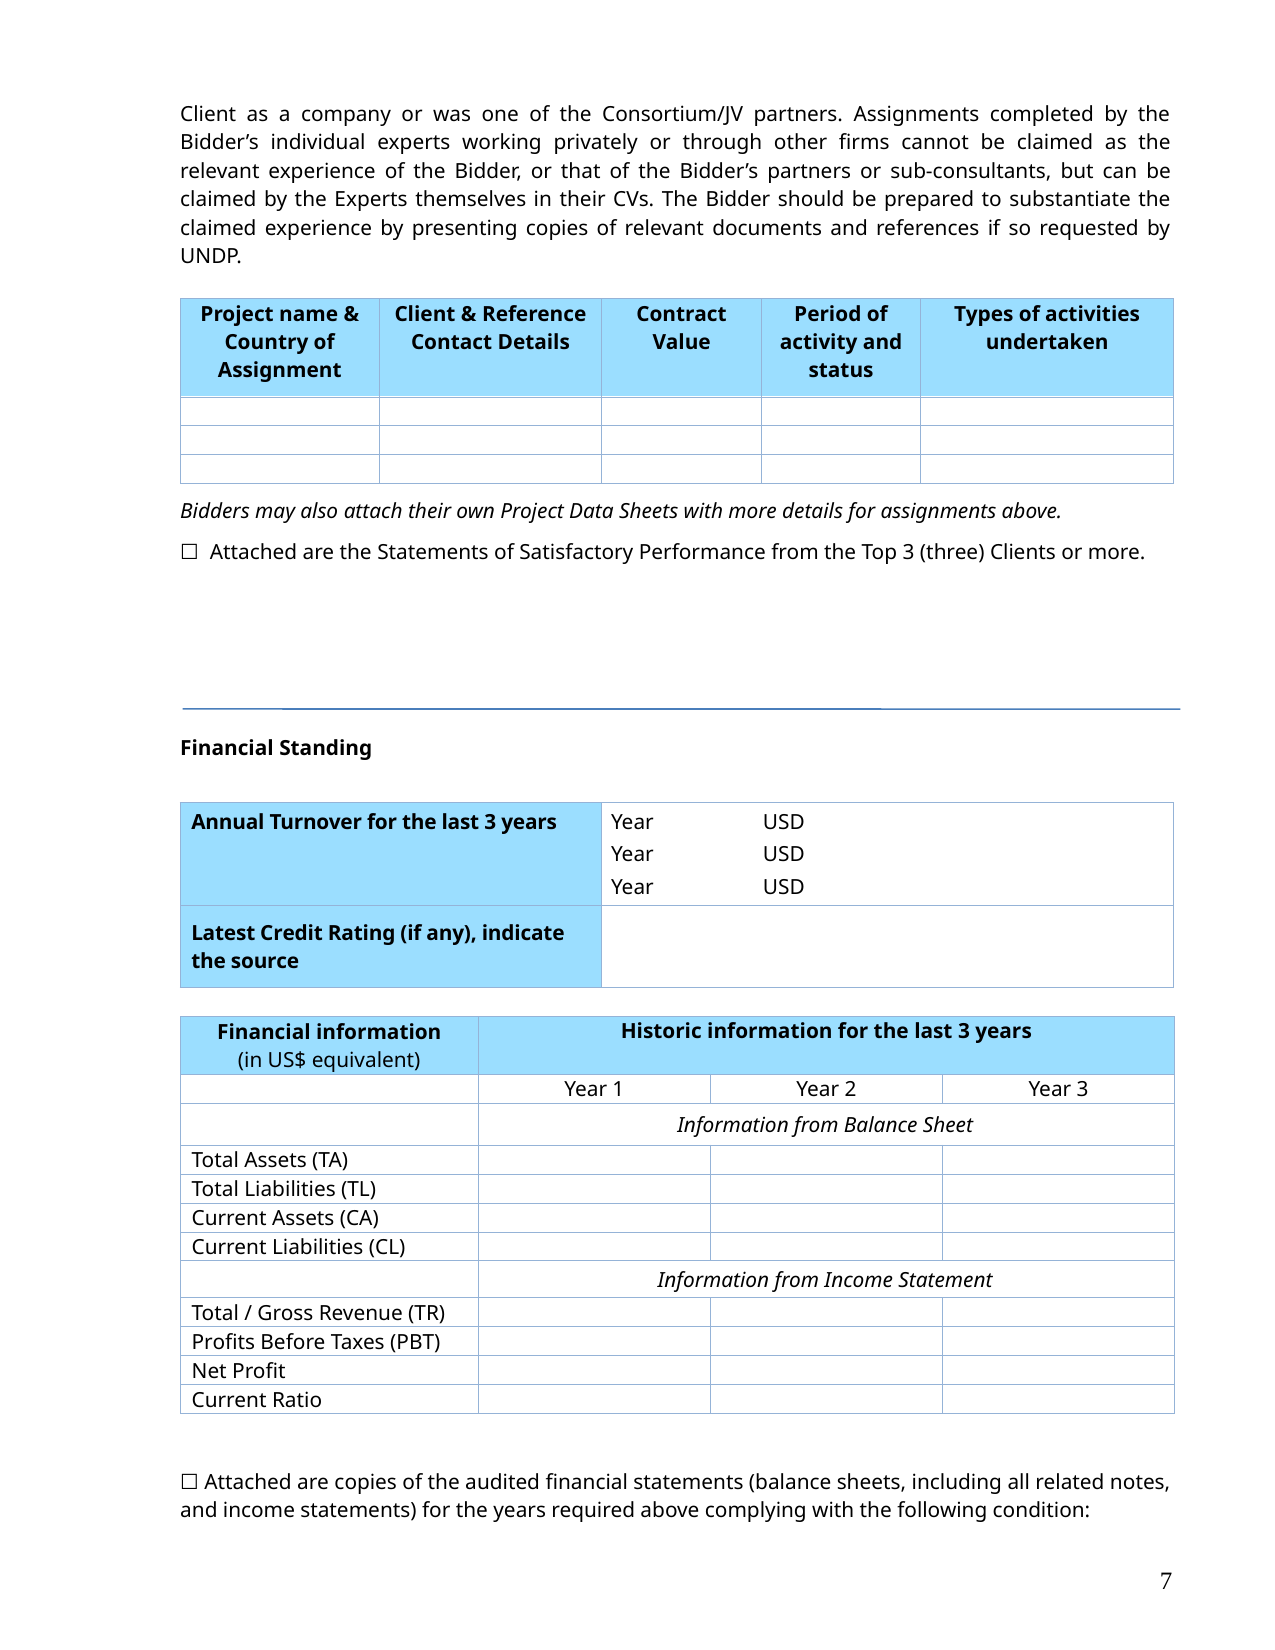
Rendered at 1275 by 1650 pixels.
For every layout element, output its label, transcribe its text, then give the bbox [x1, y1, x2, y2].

table_cell [602, 906, 1173, 987]
table_cell [762, 455, 920, 483]
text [180, 99, 1172, 270]
table_cell [943, 1175, 1174, 1202]
table_cell [943, 1385, 1174, 1413]
text Financial Standing [180, 733, 1172, 761]
table_header Historic information for the last 3 years [479, 1017, 1174, 1074]
text Attached are the Statements of Satisfactory Performance from the Top 3 (three) Clients or more. [180, 537, 1172, 566]
table_cell [921, 398, 1173, 425]
table_cell Net Profit [181, 1356, 478, 1384]
table_cell [602, 455, 761, 483]
table_header Period of activity and status [762, 299, 920, 396]
table_cell [479, 1233, 710, 1260]
text Bidders may also attach their own Project Data Sheets with more details for assignments above. [180, 496, 1172, 525]
table_header Contract Value [602, 299, 761, 396]
table_cell [602, 426, 761, 454]
table_header Types of activities undertaken [921, 299, 1173, 396]
table_cell [479, 1356, 710, 1384]
table_cell [380, 398, 601, 425]
table_cell Latest Credit Rating (if any), indicate the source [181, 906, 601, 987]
table_cell [602, 398, 761, 425]
table_cell Current Assets (CA) [181, 1204, 478, 1231]
table_header Client & Reference Contact Details [380, 299, 601, 396]
table_cell [181, 1075, 478, 1103]
table_header Annual Turnover for the last 3 years [181, 803, 601, 905]
table_cell [943, 1327, 1174, 1355]
table_cell Year 2 [711, 1075, 942, 1103]
table_cell [479, 1175, 710, 1202]
table_cell Current Ratio [181, 1385, 478, 1413]
table_header Project name & Country of Assignment [181, 299, 379, 396]
table_cell [711, 1204, 942, 1231]
table_cell [181, 1261, 478, 1297]
table_header Financial information (in US$ equivalent) [181, 1017, 478, 1074]
table_cell [711, 1298, 942, 1326]
table_cell [380, 455, 601, 483]
table_cell [479, 1385, 710, 1413]
table_cell Information from Income Statement [479, 1261, 1174, 1297]
table_cell Year 3 [943, 1075, 1174, 1103]
table_cell Total Assets (TA) [181, 1146, 478, 1173]
table_cell [943, 1233, 1174, 1260]
table_cell [181, 1104, 478, 1144]
table_cell [762, 426, 920, 454]
table_cell [479, 1298, 710, 1326]
table_cell [479, 1327, 710, 1355]
table_cell [181, 426, 379, 454]
table_cell [479, 1204, 710, 1231]
table_cell Profits Before Taxes (PBT) [181, 1327, 478, 1355]
table_cell [943, 1204, 1174, 1231]
table_cell [711, 1175, 942, 1202]
table_cell [711, 1356, 942, 1384]
table_cell Current Liabilities (CL) [181, 1233, 478, 1260]
table_cell [943, 1356, 1174, 1384]
table_cell [921, 426, 1173, 454]
table_cell [479, 1146, 710, 1173]
table_cell [181, 455, 379, 483]
table_cell [181, 398, 379, 425]
table_cell [711, 1327, 942, 1355]
table_cell [943, 1146, 1174, 1173]
table_cell [762, 398, 920, 425]
table_cell Total / Gross Revenue (TR) [181, 1298, 478, 1326]
table_cell [921, 455, 1173, 483]
table_cell [711, 1146, 942, 1173]
table_cell Year 1 [479, 1075, 710, 1103]
table_header Year USD Year USD Year USD [602, 803, 1173, 905]
text Attached are copies of the audited financial statements (balance sheets, including all related notes, and income statements) for the years required above complying with the following condition: [180, 1467, 1172, 1524]
table_cell [380, 426, 601, 454]
table_cell [711, 1233, 942, 1260]
table_cell Information from Balance Sheet [479, 1104, 1174, 1144]
table_cell Total Liabilities (TL) [181, 1175, 478, 1202]
table_cell [943, 1298, 1174, 1326]
table_cell [711, 1385, 942, 1413]
